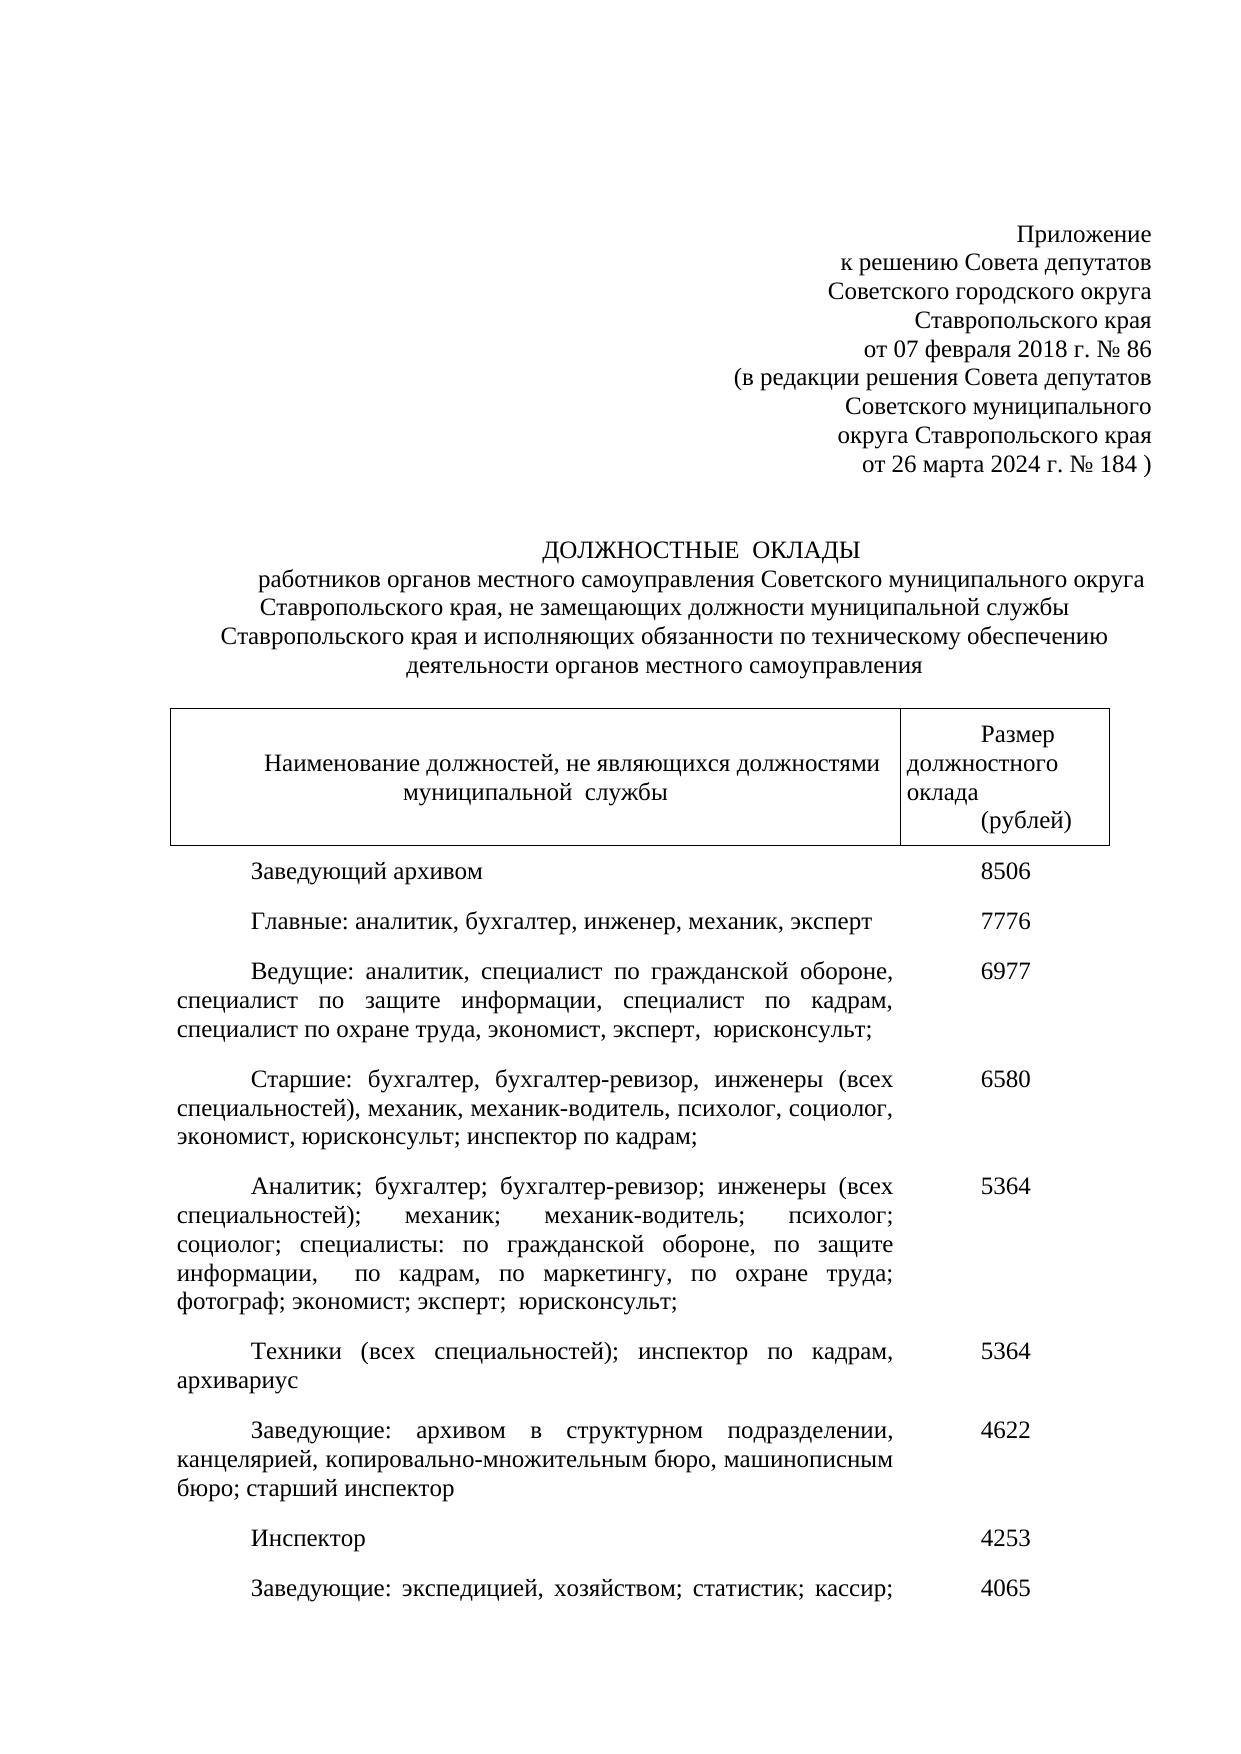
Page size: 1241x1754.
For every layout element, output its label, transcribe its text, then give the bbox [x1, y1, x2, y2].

table_cell Старшие: бухгалтер, бухгалтер-ревизор, инженеры (всех специальностей), механик, механик-водитель, психолог, социолог, экономист, юрисконсульт; инспектор по кадрам; [170, 1053, 900, 1161]
table_header Размер должностного оклада (рублей) [901, 709, 1109, 845]
table_header Наименование должностей, не являющихся должностями муниципальной службы [171, 709, 900, 845]
text работников органов местного самоуправления Советского муниципального округа Ставропольского края, не замещающих должности муниципальной службы Ставропольского края и исполняющих обязанности по техническому обеспечению деятельности органов местного самоуправления [177, 564, 1152, 679]
table_cell Заведующий архивом [170, 846, 900, 896]
table_cell Техники (всех специальностей); инспектор по кадрам, архивариус [170, 1326, 900, 1404]
table_cell 5364 [900, 1161, 1109, 1326]
text от 07 февраля 2018 г. № 86 [177, 334, 1152, 362]
table_cell 4622 [900, 1405, 1109, 1512]
text ДОЛЖНОСТНЫЕ ОКЛАДЫ [177, 535, 1152, 564]
text Советского городского округа [177, 276, 1152, 305]
table_cell Инспектор [170, 1512, 900, 1562]
table_cell Ведущие: аналитик, специалист по гражданской обороне, специалист по защите информации, специалист по кадрам, специалист по охране труда, экономист, эксперт, юрисконсульт; [170, 946, 900, 1053]
table_cell 6580 [900, 1053, 1109, 1161]
text округа Ставропольского края [177, 420, 1152, 449]
text Советского муниципального [177, 391, 1152, 420]
text Приложение [177, 219, 1152, 247]
table_cell 4065 [900, 1562, 1109, 1612]
table_cell 8506 [900, 846, 1109, 896]
text от 26 марта 2024 г. № 184 ) [177, 449, 1152, 477]
table_cell 5364 [900, 1326, 1109, 1404]
table_cell Аналитик; бухгалтер; бухгалтер-ревизор; инженеры (всех специальностей); механик; механик-водитель; психолог; социолог; специалисты: по гражданской обороне, по защите информации, по кадрам, по маркетингу, по охране труда; фотограф; экономист; эксперт; юрисконсульт; [170, 1161, 900, 1326]
table_cell 4253 [900, 1512, 1109, 1562]
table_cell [170, 1562, 900, 1612]
table_cell Главные: аналитик, бухгалтер, инженер, механик, эксперт [170, 896, 900, 946]
text Ставропольского края [177, 305, 1152, 334]
table_cell 7776 [900, 896, 1109, 946]
table_cell 6977 [900, 946, 1109, 1053]
text к решению Совета депутатов [177, 247, 1152, 276]
table_cell Заведующие: архивом в структурном подразделении, канцелярией, копировально-множительным бюро, машинописным бюро; старший инспектор [170, 1405, 900, 1512]
text (в редакции решения Совета депутатов [177, 362, 1152, 391]
